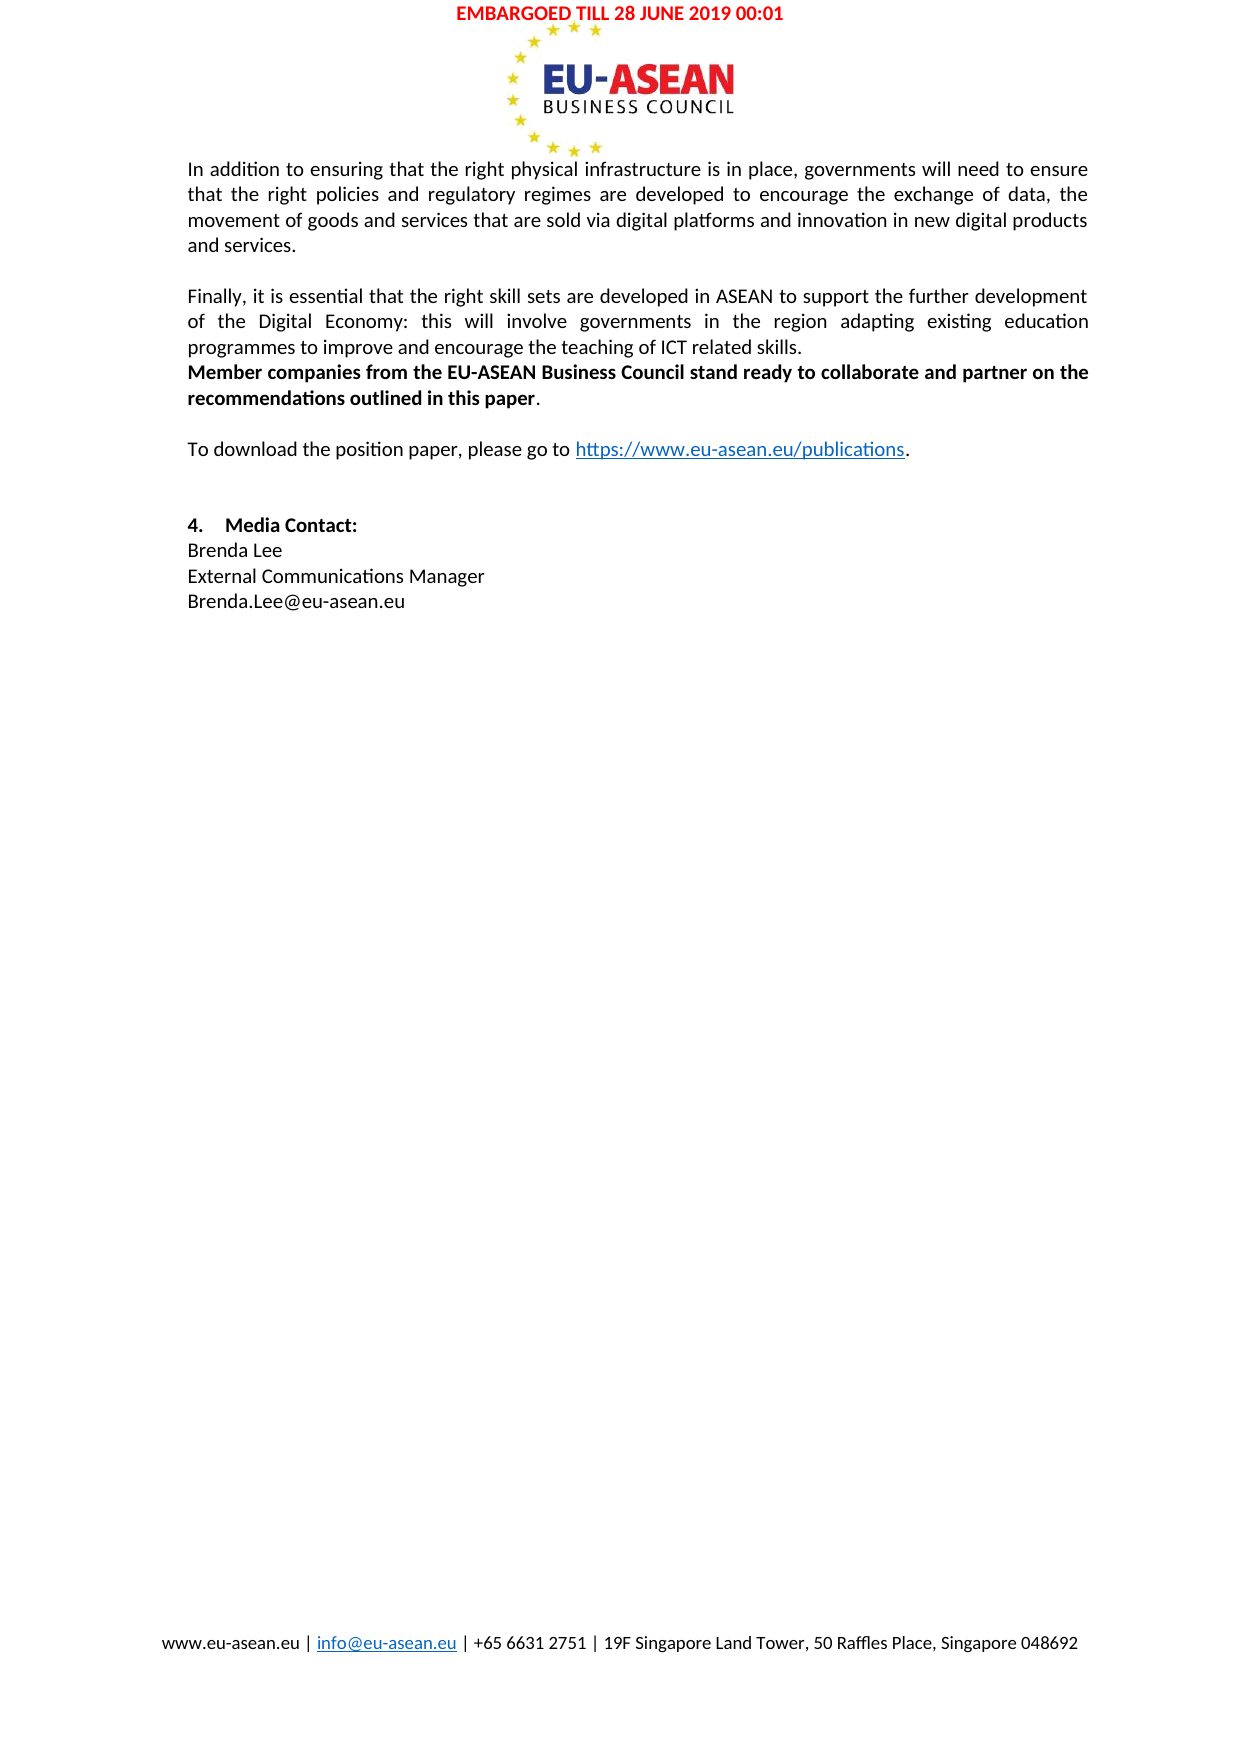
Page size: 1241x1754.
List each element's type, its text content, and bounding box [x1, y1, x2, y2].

text Brenda.Lee@eu-asean.eu [150, 588, 1090, 614]
text Member companies from the EU-ASEAN Business Council stand ready to collaborate and partner on the recommendations outlined in this paper. [187, 359, 1090, 410]
text To download the position paper, please go to https://www.eu-asean.eu/publications. [187, 436, 1090, 461]
text External Communications Manager [150, 563, 1090, 588]
picture [507, 20, 734, 157]
text In addition to ensuring that the right physical infrastructure is in place, governments will need to ensure that the right policies and regulatory regimes are developed to encourage the exchange of data, the movement of goods and services that are sold via digital platforms and innovation in new digital products and services. [187, 148, 1090, 258]
text Brenda Lee [150, 537, 1090, 563]
list Media Contact: [187, 512, 1090, 537]
text Finally, it is essential that the right skill sets are developed in ASEAN to support the further development of the Digital Economy: this will involve governments in the region adapting existing education programmes to improve and encourage the teaching of ICT related skills. [187, 283, 1090, 359]
